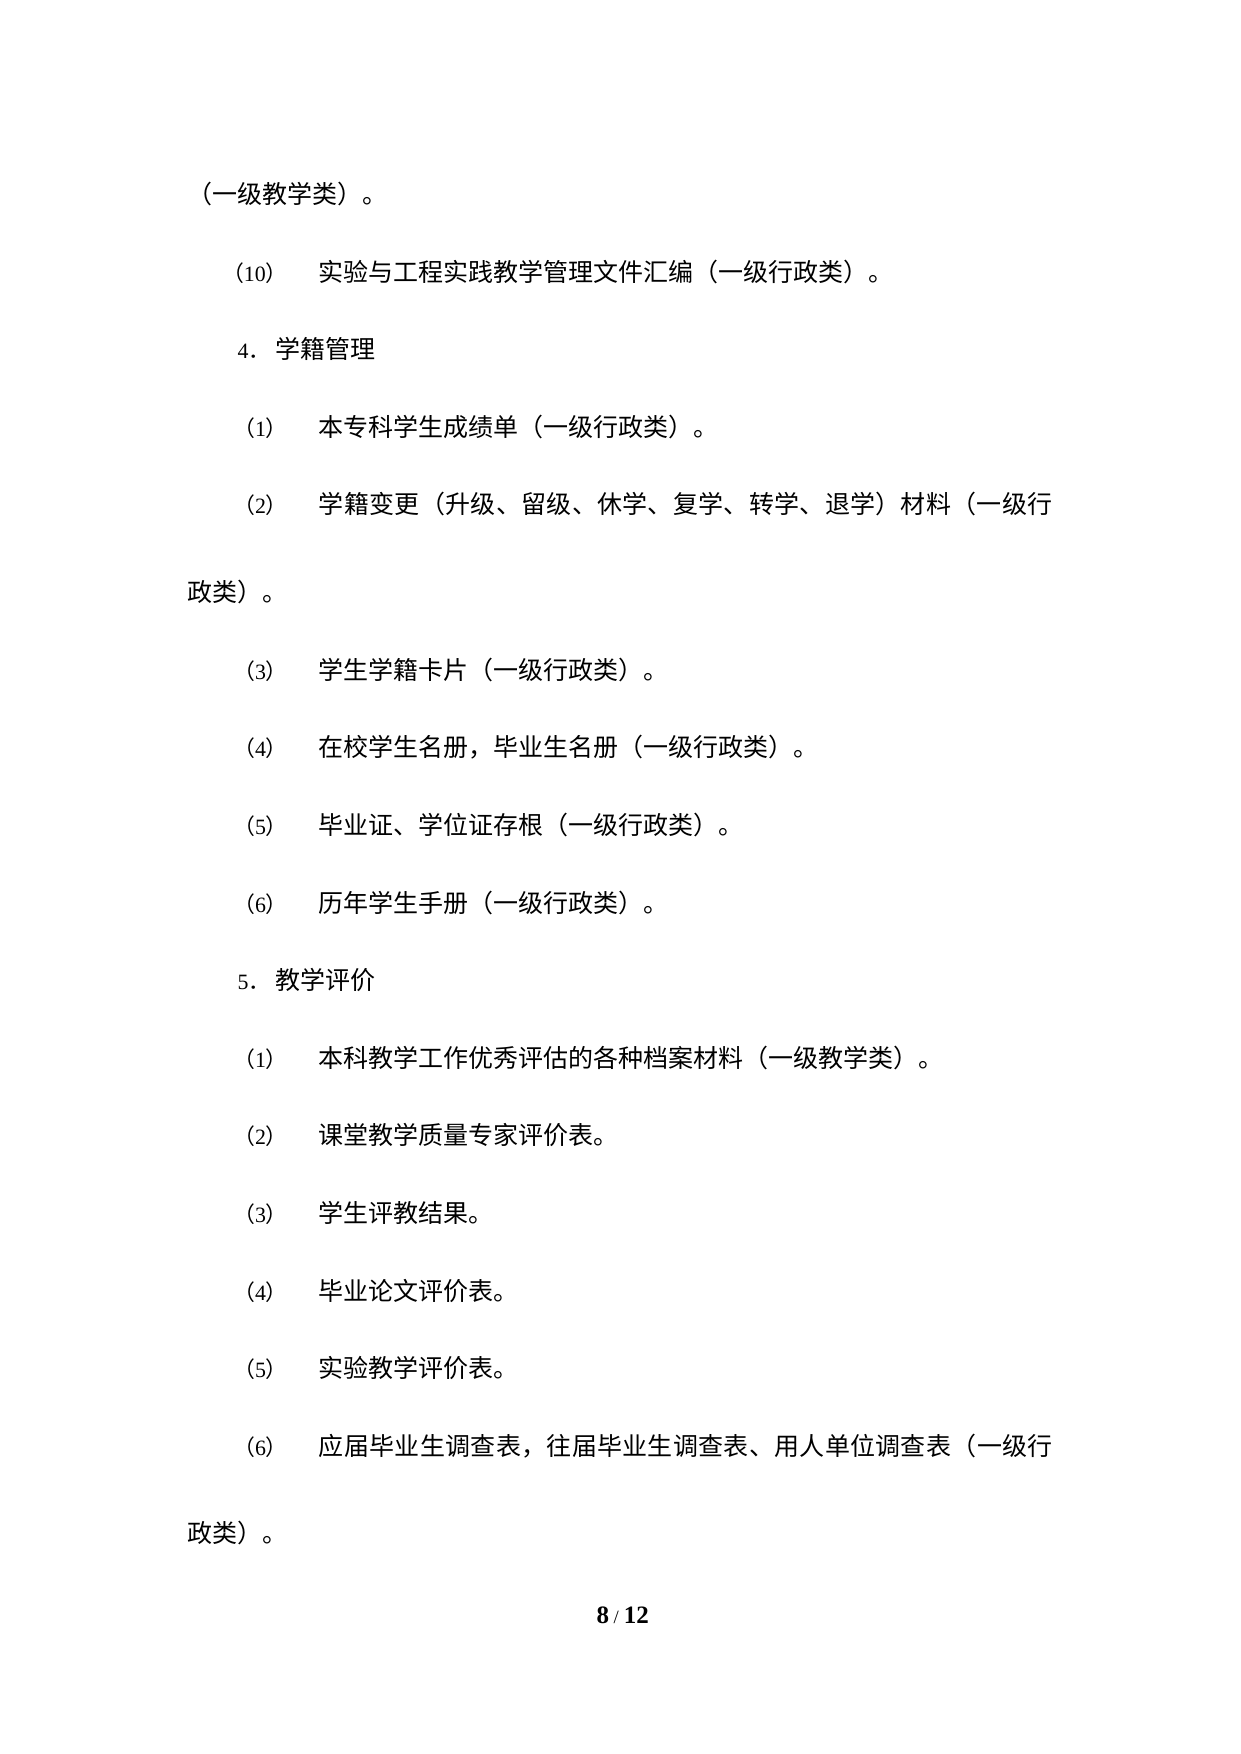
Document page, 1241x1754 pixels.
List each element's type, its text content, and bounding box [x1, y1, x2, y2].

list 在校学生名册，毕业生名册（一级行政类）。 [187, 713, 1053, 778]
list 课堂教学质量专家评价表。 [187, 1101, 1053, 1166]
list 实验教学评价表。 [187, 1334, 1053, 1399]
list 毕业论文评价表。 [187, 1257, 1053, 1322]
list 学生评教结果。 [187, 1179, 1053, 1244]
list 学生学籍卡片（一级行政类）。 [187, 636, 1053, 701]
list 学籍管理 [187, 315, 1053, 380]
list 毕业证、学位证存根（一级行政类）。 [187, 791, 1053, 856]
list 学籍变更（升级、留级、休学、复学、转学、退学）材料（一级行政类）。 [187, 471, 1053, 623]
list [187, 160, 1053, 225]
list 教学评价 [187, 946, 1053, 1011]
list 实验与工程实践教学管理文件汇编（一级行政类）。 [187, 238, 1053, 303]
list 本科教学工作优秀评估的各种档案材料（一级教学类）。 [187, 1024, 1053, 1089]
list 历年学生手册（一级行政类）。 [187, 869, 1053, 934]
list 本专科学生成绩单（一级行政类）。 [187, 393, 1053, 458]
list 应届毕业生调查表，往届毕业生调查表、用人单位调查表（一级行政类）。 [187, 1412, 1053, 1564]
